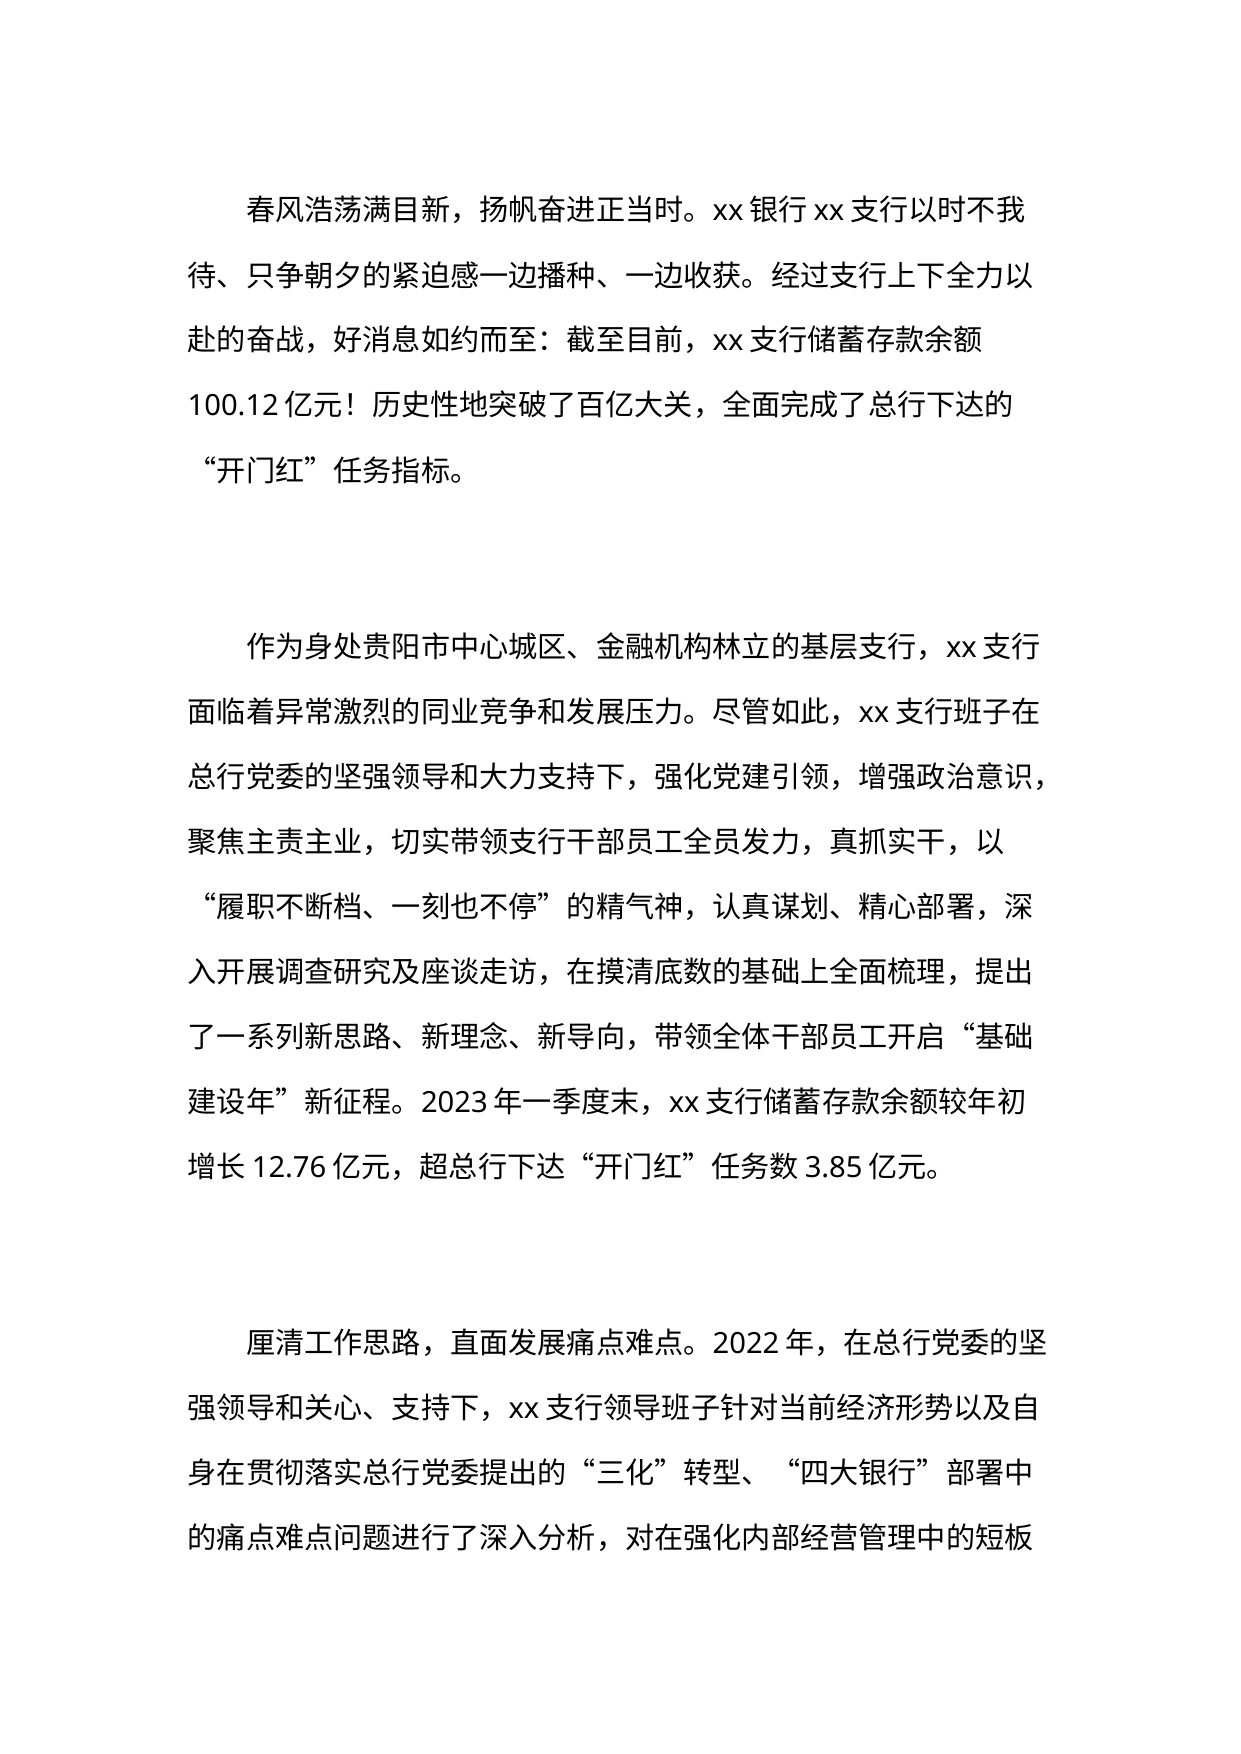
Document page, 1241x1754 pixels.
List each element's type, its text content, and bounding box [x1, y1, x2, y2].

text 春风浩荡满目新，扬帆奋进正当时。xx银行xx支行以时不我待、只争朝夕的紧迫感一边播种、一边收获。经过支行上下全力以赴的奋战，好消息如约而至：截至目前，xx支行储蓄存款余额100.12亿元！历史性地突破了百亿大关，全面完成了总行下达的“开门红”任务指标。 [187, 176, 1053, 501]
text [187, 1308, 1053, 1568]
text 作为身处贵阳市中心城区、金融机构林立的基层支行，xx支行面临着异常激烈的同业竞争和发展压力。尽管如此，xx支行班子在总行党委的坚强领导和大力支持下，强化党建引领，增强政治意识，聚焦主责主业，切实带领支行干部员工全员发力，真抓实干，以“履职不断档、一刻也不停”的精气神，认真谋划、精心部署，深入开展调查研究及座谈走访，在摸清底数的基础上全面梳理，提出了一系列新思路、新理念、新导向，带领全体干部员工开启“基础建设年”新征程。2023年一季度末，xx支行储蓄存款余额较年初增长12.76亿元，超总行下达“开门红”任务数3.85亿元。 [187, 612, 1053, 1197]
